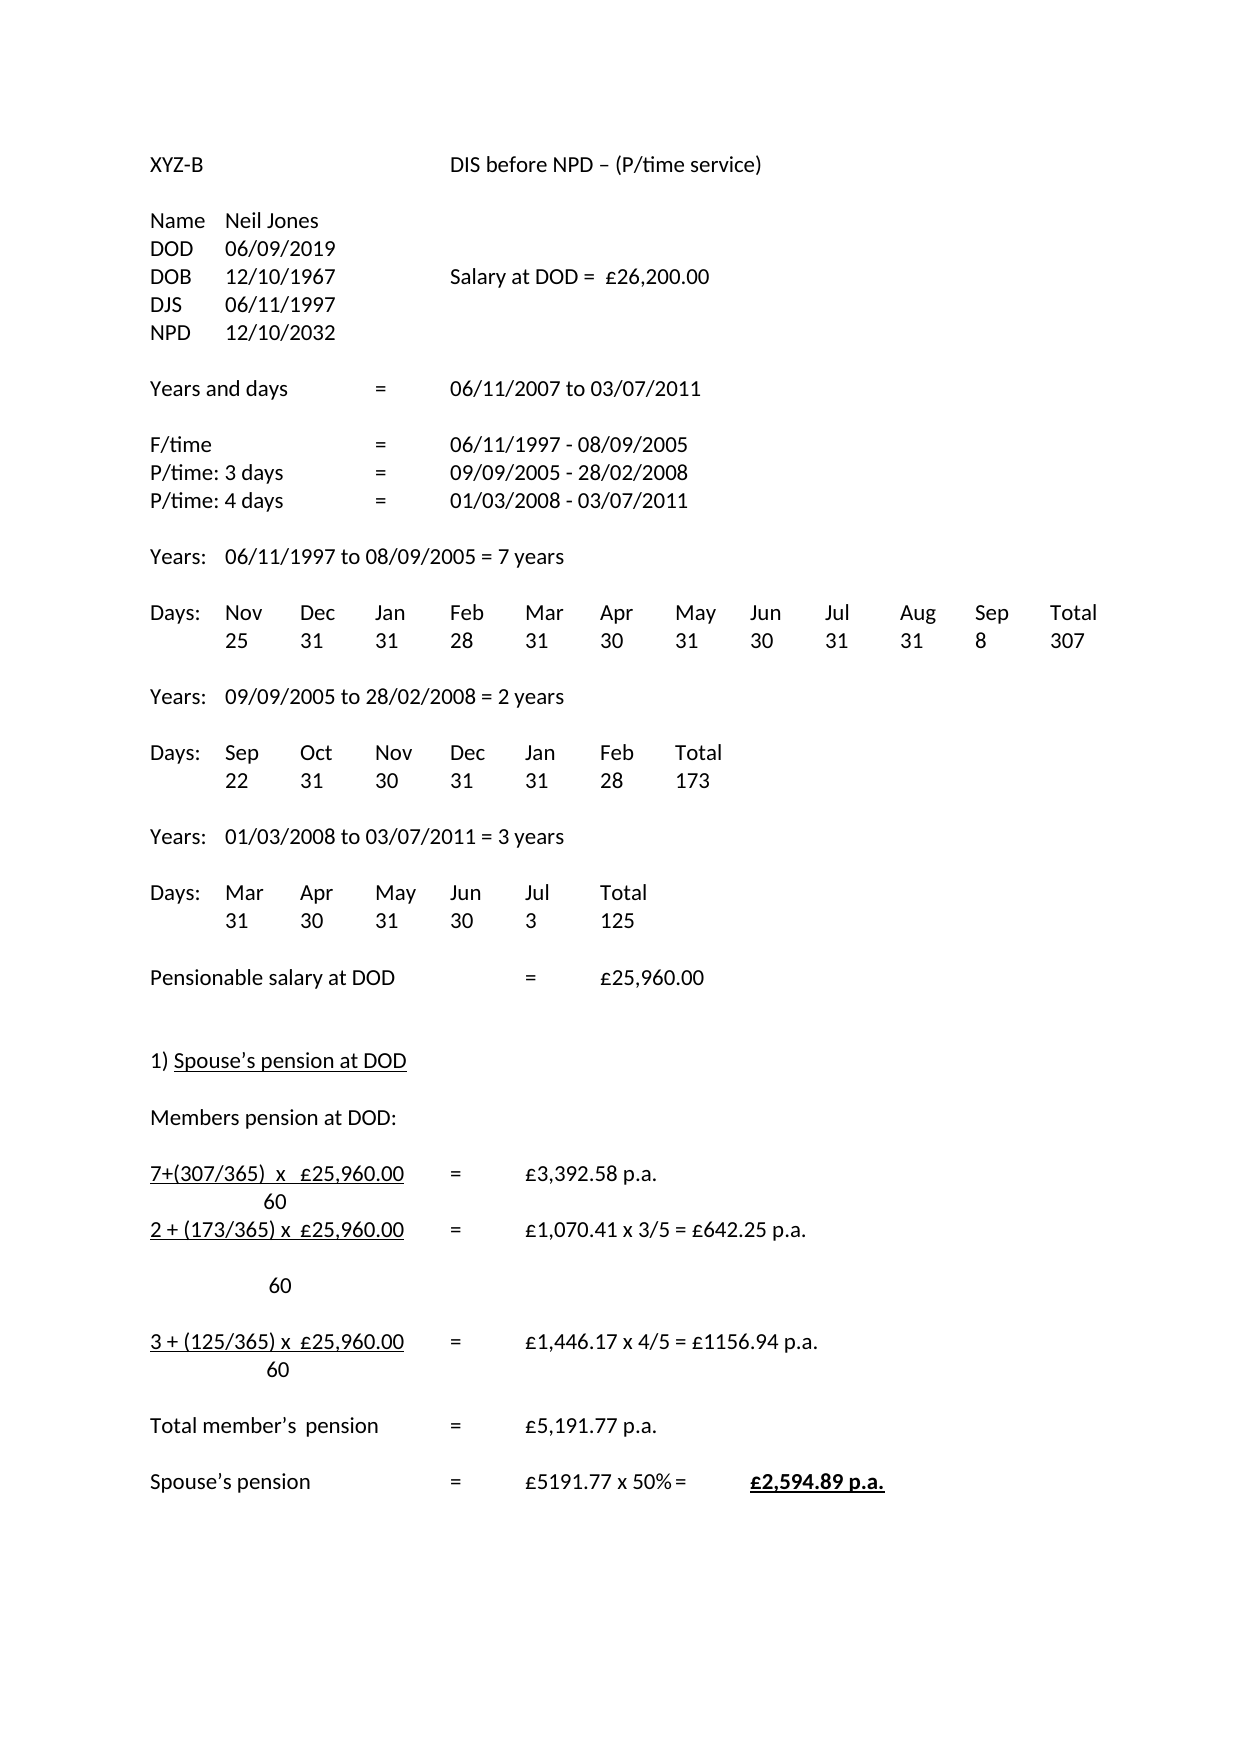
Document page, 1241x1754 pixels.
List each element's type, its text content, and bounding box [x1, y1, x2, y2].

text 60 [150, 1187, 1090, 1215]
text Years: 06/11/1997 to 08/09/2005 = 7 years [150, 542, 1090, 570]
text Years and days = 06/11/2007 to 03/07/2011 [150, 374, 1090, 402]
text DJS 06/11/1997 [150, 290, 1090, 318]
text Name Neil Jones [150, 206, 1090, 234]
text 2 + (173/365) x £25,960.00 = £1,070.41 x 3/5 = £642.25 p.a. [150, 1215, 1090, 1271]
text Days: Mar Apr May Jun Jul Total [150, 878, 1090, 907]
text P/time: 4 days = 01/03/2008 - 03/07/2011 [150, 486, 1090, 542]
text 3 + (125/365) x £25,960.00 = £1,446.17 x 4/5 = £1156.94 p.a. [150, 1327, 1090, 1355]
text Spouse’s pension = £5191.77 x 50% = £2,594.89 p.a. [150, 1467, 1090, 1523]
text 22 31 30 31 31 28 173 [150, 766, 1090, 794]
text Pensionable salary at DOD = £25,960.00 [150, 963, 1090, 991]
text F/time = 06/11/1997 - 08/09/2005 [150, 430, 1090, 458]
text 60 [150, 1355, 1090, 1383]
text Days: Sep Oct Nov Dec Jan Feb Total [150, 738, 1090, 766]
text DOD 06/09/2019 [150, 234, 1090, 262]
text NPD 12/10/2032 [150, 318, 1090, 346]
text Years: 09/09/2005 to 28/02/2008 = 2 years [150, 682, 1090, 710]
text 31 30 31 30 3 125 [150, 907, 1090, 934]
text Total member’s pension = £5,191.77 p.a. [150, 1411, 1090, 1467]
text Days: Nov Dec Jan Feb Mar Apr May Jun Jul Aug Sep Total [150, 598, 1110, 626]
text 25 31 31 28 31 30 31 30 31 31 8 307 [150, 626, 1090, 654]
text Members pension at DOD: [150, 1103, 1090, 1131]
text 60 [150, 1271, 1090, 1327]
text XYZ-B DIS before NPD – (P/time service) [150, 150, 1090, 206]
text 1) Spouse’s pension at DOD [150, 1047, 1090, 1103]
text Years: 01/03/2008 to 03/07/2011 = 3 years [150, 822, 1090, 851]
text DOB 12/10/1967 Salary at DOD = £26,200.00 [150, 262, 1090, 290]
text 7+(307/365) x £25,960.00 = £3,392.58 p.a. [150, 1159, 1090, 1187]
text P/time: 3 days = 09/09/2005 - 28/02/2008 [150, 458, 1090, 486]
